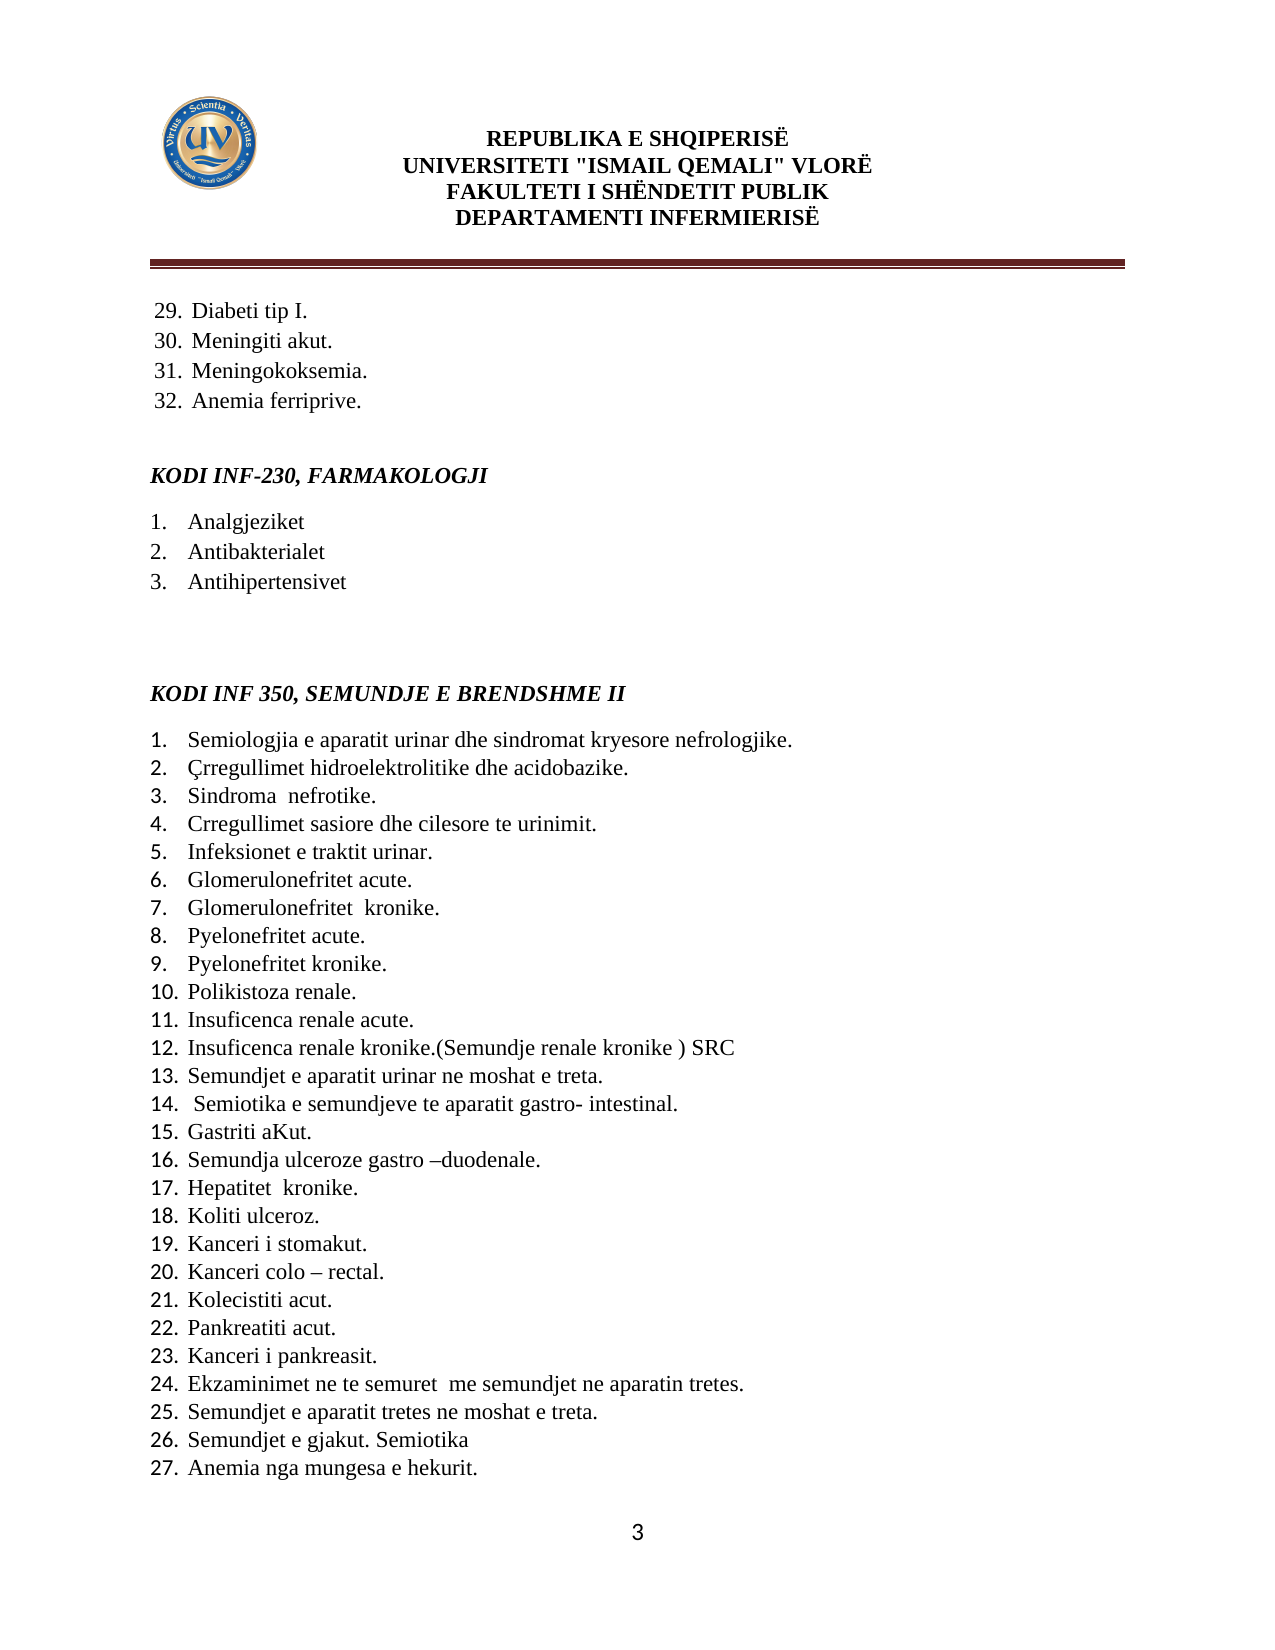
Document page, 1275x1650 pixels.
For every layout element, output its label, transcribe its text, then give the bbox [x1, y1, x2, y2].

list Semiotika e semundjeve te aparatit gastro- intestinal. [150, 1089, 1125, 1117]
list Pyelonefritet kronike. [150, 949, 1125, 977]
list Ekzaminimet ne te semuret me semundjet ne aparatin tretes. [150, 1369, 1125, 1397]
text KODI INF-230, FARMAKOLOGJI [150, 463, 1125, 489]
list Koliti ulceroz. [150, 1201, 1125, 1229]
list Pankreatiti acut. [150, 1313, 1125, 1341]
list Glomerulonefritet acute. [150, 865, 1125, 893]
list Sindroma nefrotike. [150, 781, 1125, 809]
list Pyelonefritet acute. [150, 921, 1125, 949]
list Çrregullimet hidroelektrolitike dhe acidobazike. [150, 753, 1125, 781]
list Anemia ferriprive. [154, 387, 1125, 414]
list Gastriti aKut. [150, 1117, 1125, 1145]
picture [161, 96, 258, 190]
list Kanceri i pankreasit. [150, 1341, 1125, 1369]
list Kanceri i stomakut. [150, 1229, 1125, 1257]
list Glomerulonefritet kronike. [150, 893, 1125, 921]
text KODI INF 350, SEMUNDJE E BRENDSHME II [150, 679, 1125, 706]
list Antibakterialet [150, 538, 1125, 564]
list Kanceri colo – rectal. [150, 1257, 1125, 1285]
list Antihipertensivet [150, 568, 1125, 594]
list Insuficenca renale kronike.(Semundje renale kronike ) SRC [150, 1033, 1125, 1061]
list Hepatitet kronike. [150, 1173, 1125, 1201]
list Meningiti akut. [154, 327, 1125, 353]
list Semiologjia e aparatit urinar dhe sindromat kryesore nefrologjike. [150, 725, 1125, 753]
list Infeksionet e traktit urinar. [150, 837, 1125, 865]
list Meningokoksemia. [154, 357, 1125, 383]
list Semundjet e gjakut. Semiotika [150, 1425, 1125, 1453]
list Semundjet e aparatit urinar ne moshat e treta. [150, 1061, 1125, 1089]
list Analgjeziket [150, 508, 1125, 534]
list Kolecistiti acut. [150, 1285, 1125, 1313]
list Anemia nga mungesa e hekurit. [150, 1453, 1125, 1481]
list Semundja ulceroze gastro –duodenale. [150, 1145, 1125, 1173]
list Diabeti tip I. [154, 297, 1125, 323]
list Crregullimet sasiore dhe cilesore te urinimit. [150, 809, 1125, 837]
list Insuficenca renale acute. [150, 1005, 1125, 1033]
list Semundjet e aparatit tretes ne moshat e treta. [150, 1397, 1125, 1425]
list Polikistoza renale. [150, 977, 1125, 1005]
